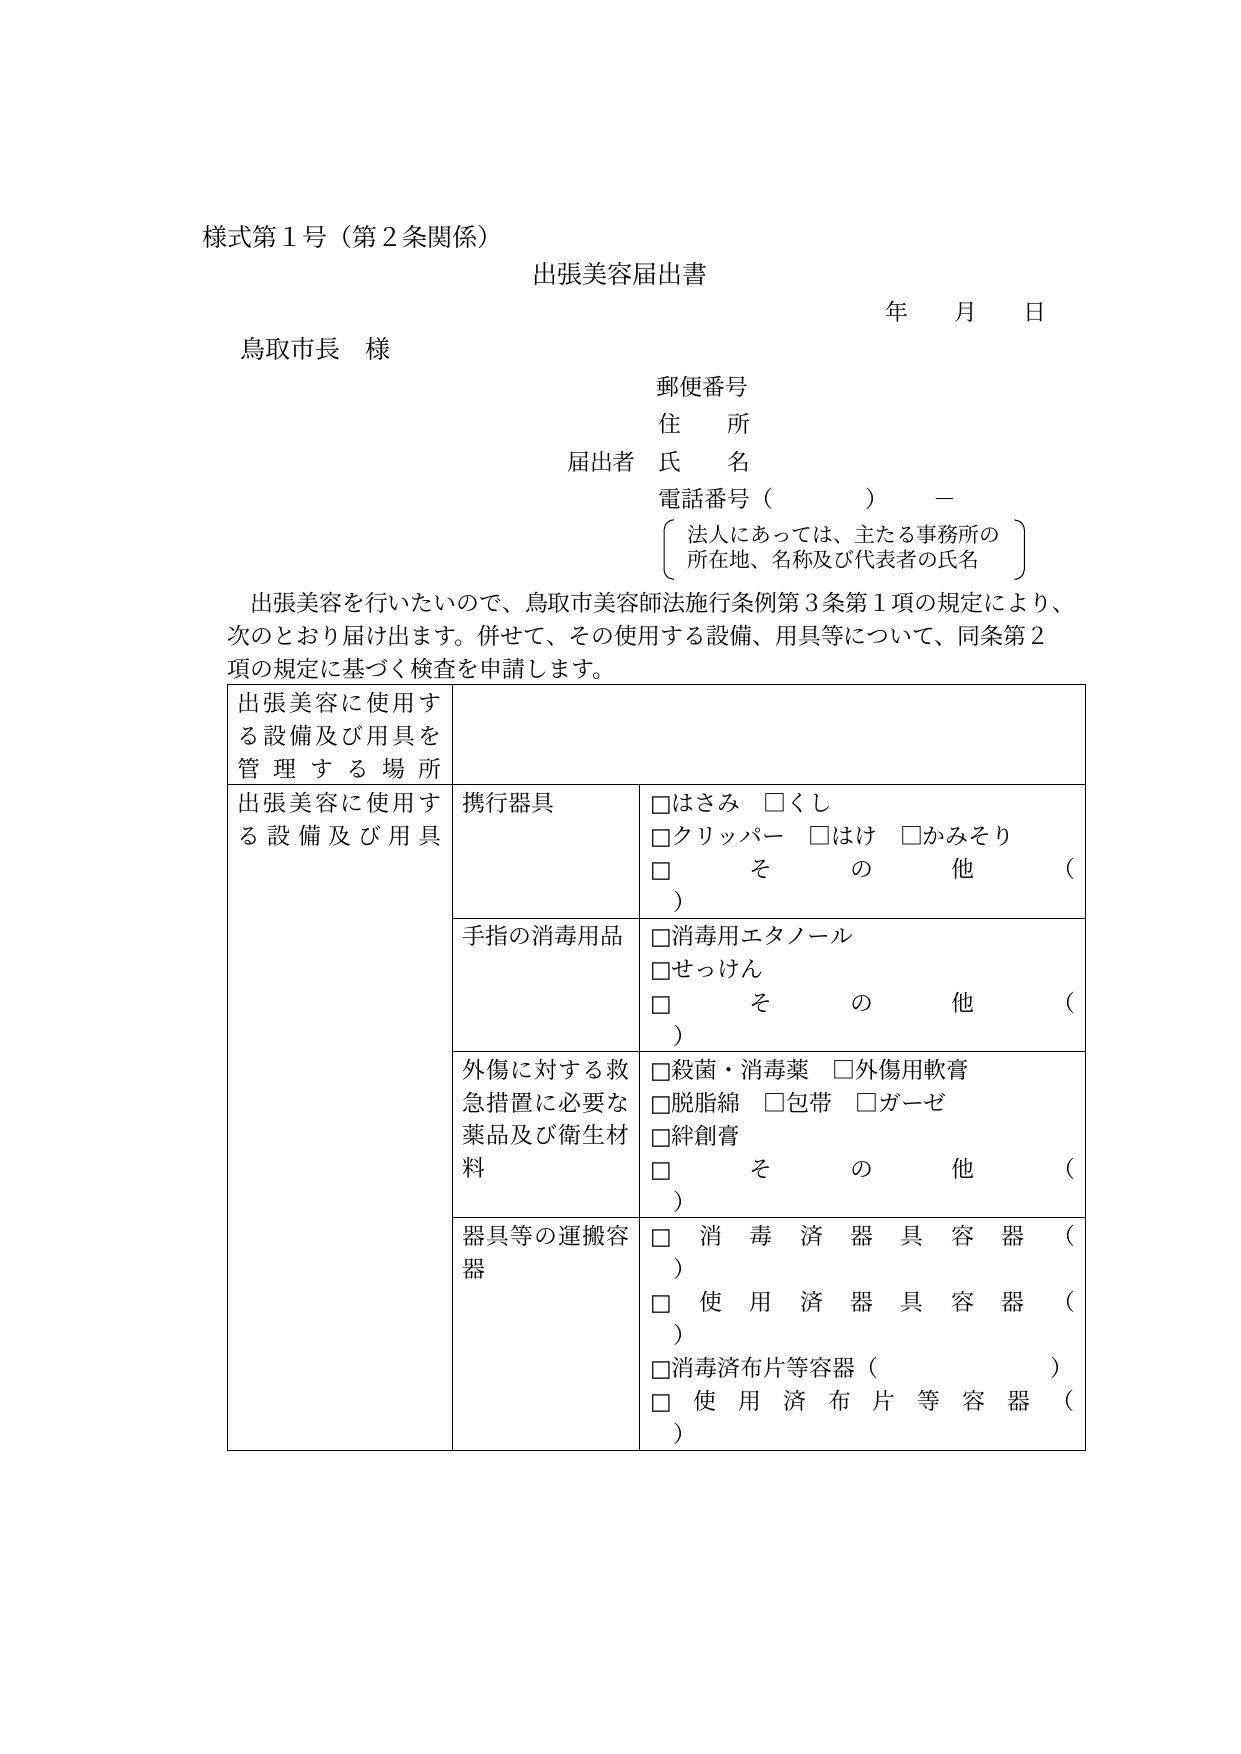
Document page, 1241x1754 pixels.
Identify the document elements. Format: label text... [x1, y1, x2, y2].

table_cell □殺菌・消毒薬 □外傷用軟膏 □脱脂綿 □包帯 □ガーゼ □絆創膏 □その他（ ） [640, 1052, 1085, 1217]
text 出張美容を行いたいので、鳥取市美容師法施行条例第３条第１項の規定により、次のとおり届け出ます。併せて、その使用する設備、用具等について、同条第２項の規定に基づく検査を申請します。 [227, 586, 1063, 684]
table_cell □はさみ □くし □クリッパー □はけ □かみそり □その他（ ） [640, 785, 1085, 917]
text 年 月 日 [177, 292, 1063, 329]
table_cell □消毒済器具容器（ ） □使用済器具容器（ ） □消毒済布片等容器（ ） □使用済布片等容器（ ） [640, 1218, 1085, 1449]
table_header [453, 685, 1085, 784]
table_header 出張美容に使用する設備及び用具を管理する場所 [228, 685, 452, 784]
text 住 所 [177, 404, 1063, 442]
table_cell □消毒用エタノール □せっけん □その他（ ） [640, 919, 1085, 1051]
table_cell 手指の消毒用品 [453, 919, 639, 1051]
table_cell 出張美容に使用する設備及び用具 [228, 785, 452, 1449]
table_cell 器具等の運搬容器 [453, 1218, 639, 1449]
text 鳥取市長 様 [177, 329, 1063, 367]
text 郵便番号 [177, 367, 1063, 404]
text 届出者 氏 名 [177, 442, 1063, 479]
table_cell 外傷に対する救急措置に必要な薬品及び衛生材料 [453, 1052, 639, 1217]
table_cell 携行器具 [453, 785, 639, 917]
text 電話番号（ ） － [177, 479, 1063, 517]
text 出張美容届出書 [177, 254, 1063, 292]
text 様式第１号（第２条関係） [177, 217, 1038, 254]
